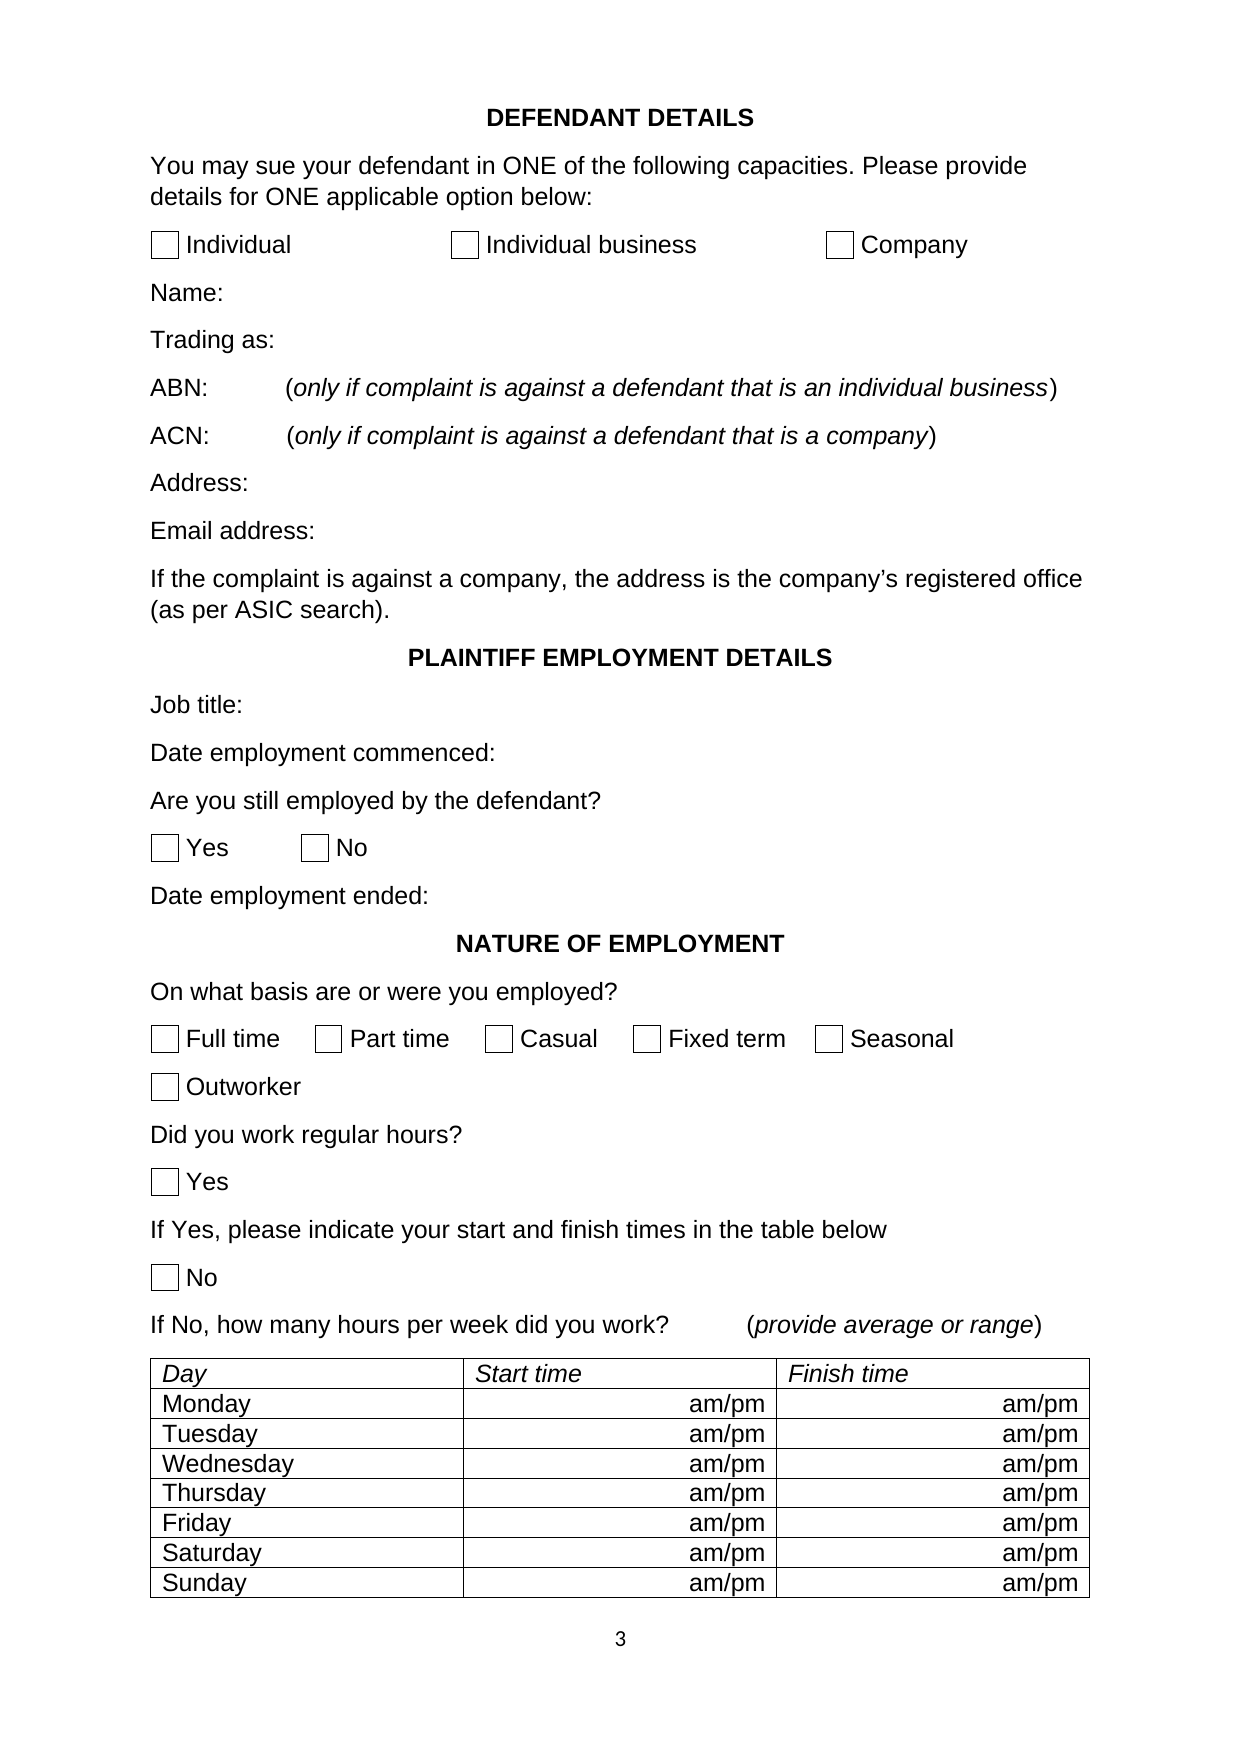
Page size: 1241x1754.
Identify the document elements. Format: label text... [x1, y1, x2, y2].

text ACN: (only if complaint is against a defendant that is a company) [150, 421, 1090, 449]
table_cell am/pm [464, 1479, 776, 1507]
text Did you work regular hours? [150, 1120, 1090, 1148]
table_cell am/pm [777, 1568, 1089, 1597]
table_cell am/pm [777, 1449, 1089, 1477]
text Job title: [150, 690, 1090, 719]
table_cell Saturday [151, 1538, 463, 1567]
text Date employment ended: [150, 881, 1090, 910]
table_cell am/pm [464, 1419, 776, 1448]
text Full time Part time Casual Fixed term Seasonal [150, 1024, 1090, 1053]
text Address: [150, 468, 1090, 497]
text Are you still employed by the defendant? [150, 786, 1090, 814]
table_header Start time [464, 1359, 776, 1388]
table_cell am/pm [464, 1508, 776, 1537]
text If Yes, please indicate your start and finish times in the table below [150, 1215, 1090, 1244]
text Outworker [150, 1072, 1090, 1101]
text On what basis are or were you employed? [150, 977, 1090, 1005]
table_cell Wednesday [151, 1449, 463, 1477]
table_cell am/pm [777, 1479, 1089, 1507]
text You may sue your defendant in ONE of the following capacities. Please provide details for ONE applicable option below: [150, 151, 1090, 211]
text ABN: (only if complaint is against a defendant that is an individual business) [150, 373, 1090, 402]
table_header Day [151, 1359, 463, 1388]
table_cell am/pm [464, 1449, 776, 1477]
text DEFENDANT DETAILS [150, 103, 1090, 132]
table_cell am/pm [777, 1538, 1089, 1567]
table_cell Monday [151, 1389, 463, 1418]
text Date employment commenced: [150, 738, 1090, 767]
table_cell Sunday [151, 1568, 463, 1597]
text If No, how many hours per week did you work? (provide average or range) [150, 1311, 1090, 1339]
text NATURE OF EMPLOYMENT [150, 929, 1090, 958]
text Email address: [150, 516, 1090, 545]
text Yes [150, 1167, 1090, 1196]
text Name: [150, 278, 1090, 306]
text Trading as: [150, 325, 1090, 354]
text Yes No [150, 833, 1090, 862]
text No [150, 1263, 1090, 1292]
text PLAINTIFF EMPLOYMENT DETAILS [150, 643, 1090, 671]
table_cell am/pm [777, 1419, 1089, 1448]
table_cell am/pm [464, 1389, 776, 1418]
table_cell am/pm [777, 1389, 1089, 1418]
table_cell am/pm [464, 1568, 776, 1597]
table_cell am/pm [777, 1508, 1089, 1537]
text If the complaint is against a company, the address is the company’s registered office (as per ASIC search). [150, 564, 1090, 624]
table_cell am/pm [464, 1538, 776, 1567]
text Individual Individual business Company [150, 230, 1090, 259]
table_cell Tuesday [151, 1419, 463, 1448]
table_header Finish time [777, 1359, 1089, 1388]
table_cell Thursday [151, 1479, 463, 1507]
table_cell Friday [151, 1508, 463, 1537]
